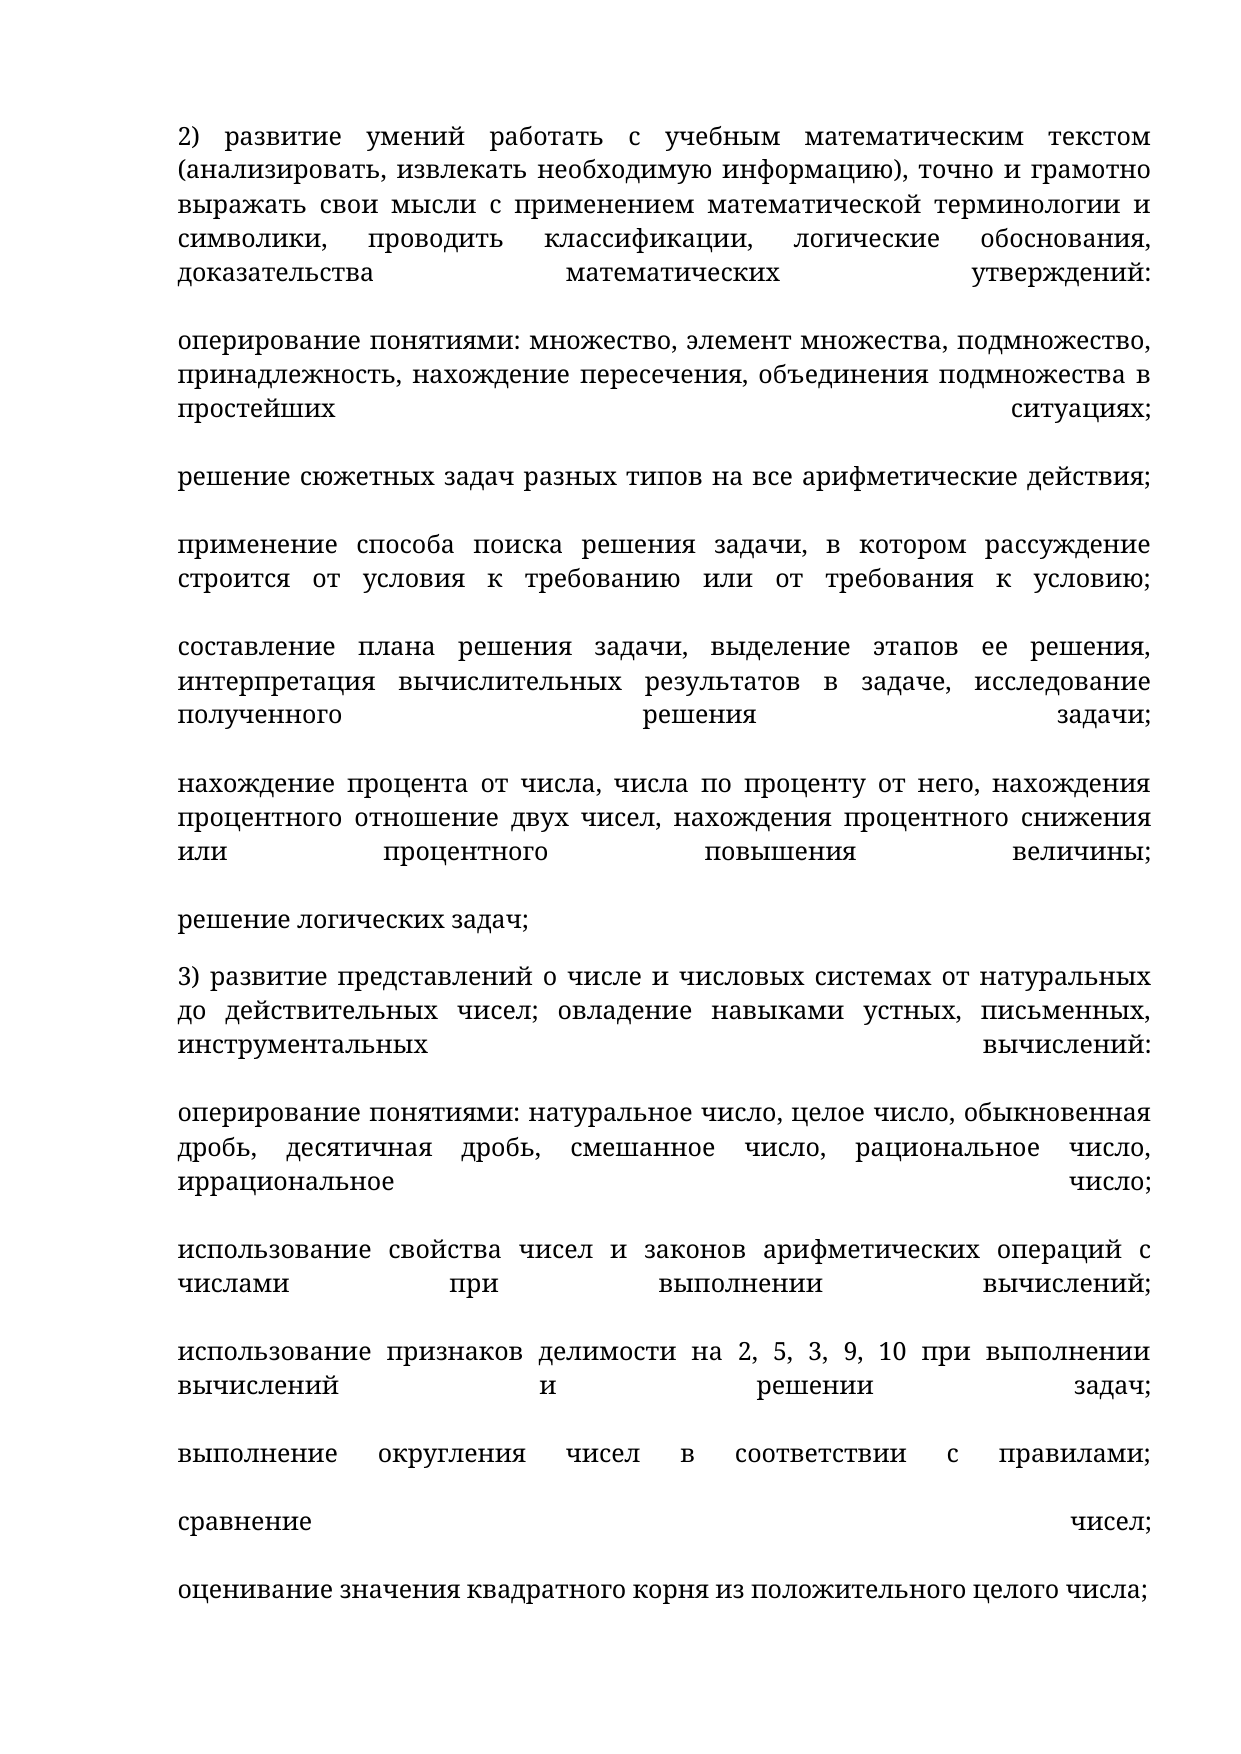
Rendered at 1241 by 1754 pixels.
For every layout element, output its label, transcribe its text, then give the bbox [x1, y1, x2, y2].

text 2) развитие умений работать с учебным математическим текстом (анализировать, извлекать необходимую информацию), точно и грамотно выражать свои мысли с применением математической терминологии и символики, проводить классификации, логические обоснования, доказательства математических утверждений: оперирование понятиями: множество, элемент множества, подмножество, принадлежность, нахождение пересечения, объединения подмножества в простейших ситуациях; решение сюжетных задач разных типов на все арифметические действия; применение способа поиска решения задачи, в котором рассуждение строится от условия к требованию или от требования к условию; составление плана решения задачи, выделение этапов ее решения, интерпретация вычислительных результатов в задаче, исследование полученного решения задачи; нахождение процента от числа, числа по проценту от него, нахождения процентного отношение двух чисел, нахождения процентного снижения или процентного повышения величины; решение логических задач; [177, 118, 1152, 936]
text 3) развитие представлений о числе и числовых системах от натуральных до действительных чисел; овладение навыками устных, письменных, инструментальных вычислений: оперирование понятиями: натуральное число, целое число, обыкновенная дробь, десятичная дробь, смешанное число, рациональное число, иррациональное число; использование свойства чисел и законов арифметических операций с числами при выполнении вычислений; использование признаков делимости на 2, 5, 3, 9, 10 при выполнении вычислений и решении задач; выполнение округления чисел в соответствии с правилами; сравнение чисел; оценивание значения квадратного корня из положительного целого числа; [177, 959, 1152, 1606]
